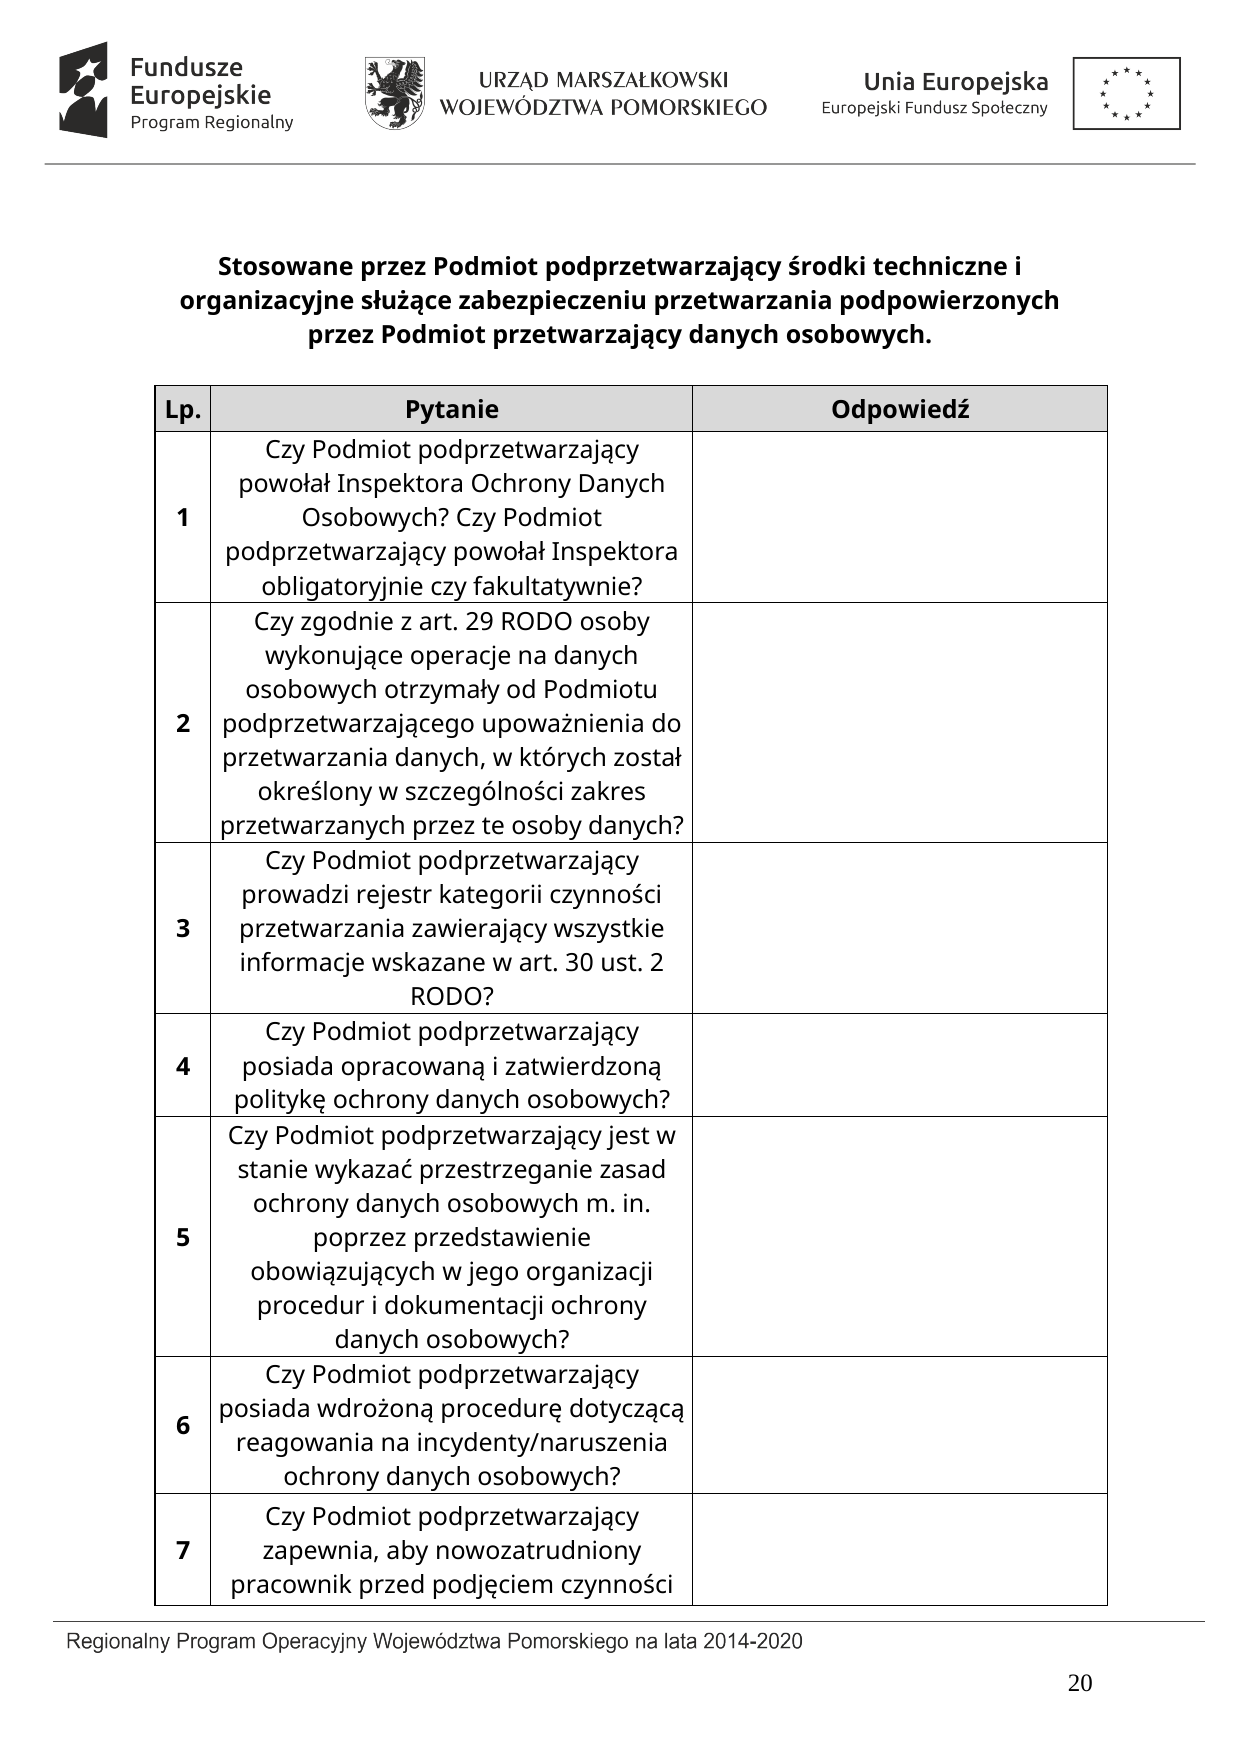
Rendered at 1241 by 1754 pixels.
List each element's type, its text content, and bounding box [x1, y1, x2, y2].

picture [44, 41, 1196, 165]
table_cell 3 [156, 843, 210, 1013]
table_cell Czy Podmiot podprzetwarzający posiada wdrożoną procedurę dotyczącą reagowania na incydenty/naruszenia ochrony danych osobowych? [211, 1357, 692, 1493]
text Stosowane przez Podmiot podprzetwarzający środki techniczne i organizacyjne służące zabezpieczeniu przetwarzania podpowierzonych przez Podmiot przetwarzający danych osobowych. [148, 248, 1093, 351]
table_cell [693, 1357, 1107, 1493]
table_cell Czy Podmiot podprzetwarzający posiada opracowaną i zatwierdzoną politykę ochrony danych osobowych? [211, 1014, 692, 1116]
table_cell Czy zgodnie z art. 29 RODO osoby wykonujące operacje na danych osobowych otrzymały od Podmiotu podprzetwarzającego upoważnienia do przetwarzania danych, w których został określony w szczególności zakres przetwarzanych przez te osoby danych? [211, 603, 692, 842]
table_cell 4 [156, 1014, 210, 1116]
table_cell 2 [156, 603, 210, 842]
table_header Lp. [156, 386, 210, 431]
table_cell 1 [156, 432, 210, 602]
table_cell [693, 1494, 1107, 1605]
table_header Odpowiedź [693, 386, 1107, 431]
picture [52, 1621, 1205, 1653]
table_cell Czy Podmiot podprzetwarzający jest w stanie wykazać przestrzeganie zasad ochrony danych osobowych m. in. poprzez przedstawienie obowiązujących w jego organizacji procedur i dokumentacji ochrony danych osobowych? [211, 1117, 692, 1356]
table_cell [693, 603, 1107, 842]
table_cell Czy Podmiot podprzetwarzający prowadzi rejestr kategorii czynności przetwarzania zawierający wszystkie informacje wskazane w art. 30 ust. 2 RODO? [211, 843, 692, 1013]
table_cell 5 [156, 1117, 210, 1356]
table_cell [693, 1014, 1107, 1116]
table_cell 6 [156, 1357, 210, 1493]
table_cell 7 [156, 1494, 210, 1605]
table_cell Czy Podmiot podprzetwarzający powołał Inspektora Ochrony Danych Osobowych? Czy Podmiot podprzetwarzający powołał Inspektora obligatoryjnie czy fakultatywnie? [211, 432, 692, 602]
table_cell [693, 432, 1107, 602]
table_cell [693, 843, 1107, 1013]
table_header Pytanie [211, 386, 692, 431]
table_cell [693, 1117, 1107, 1356]
